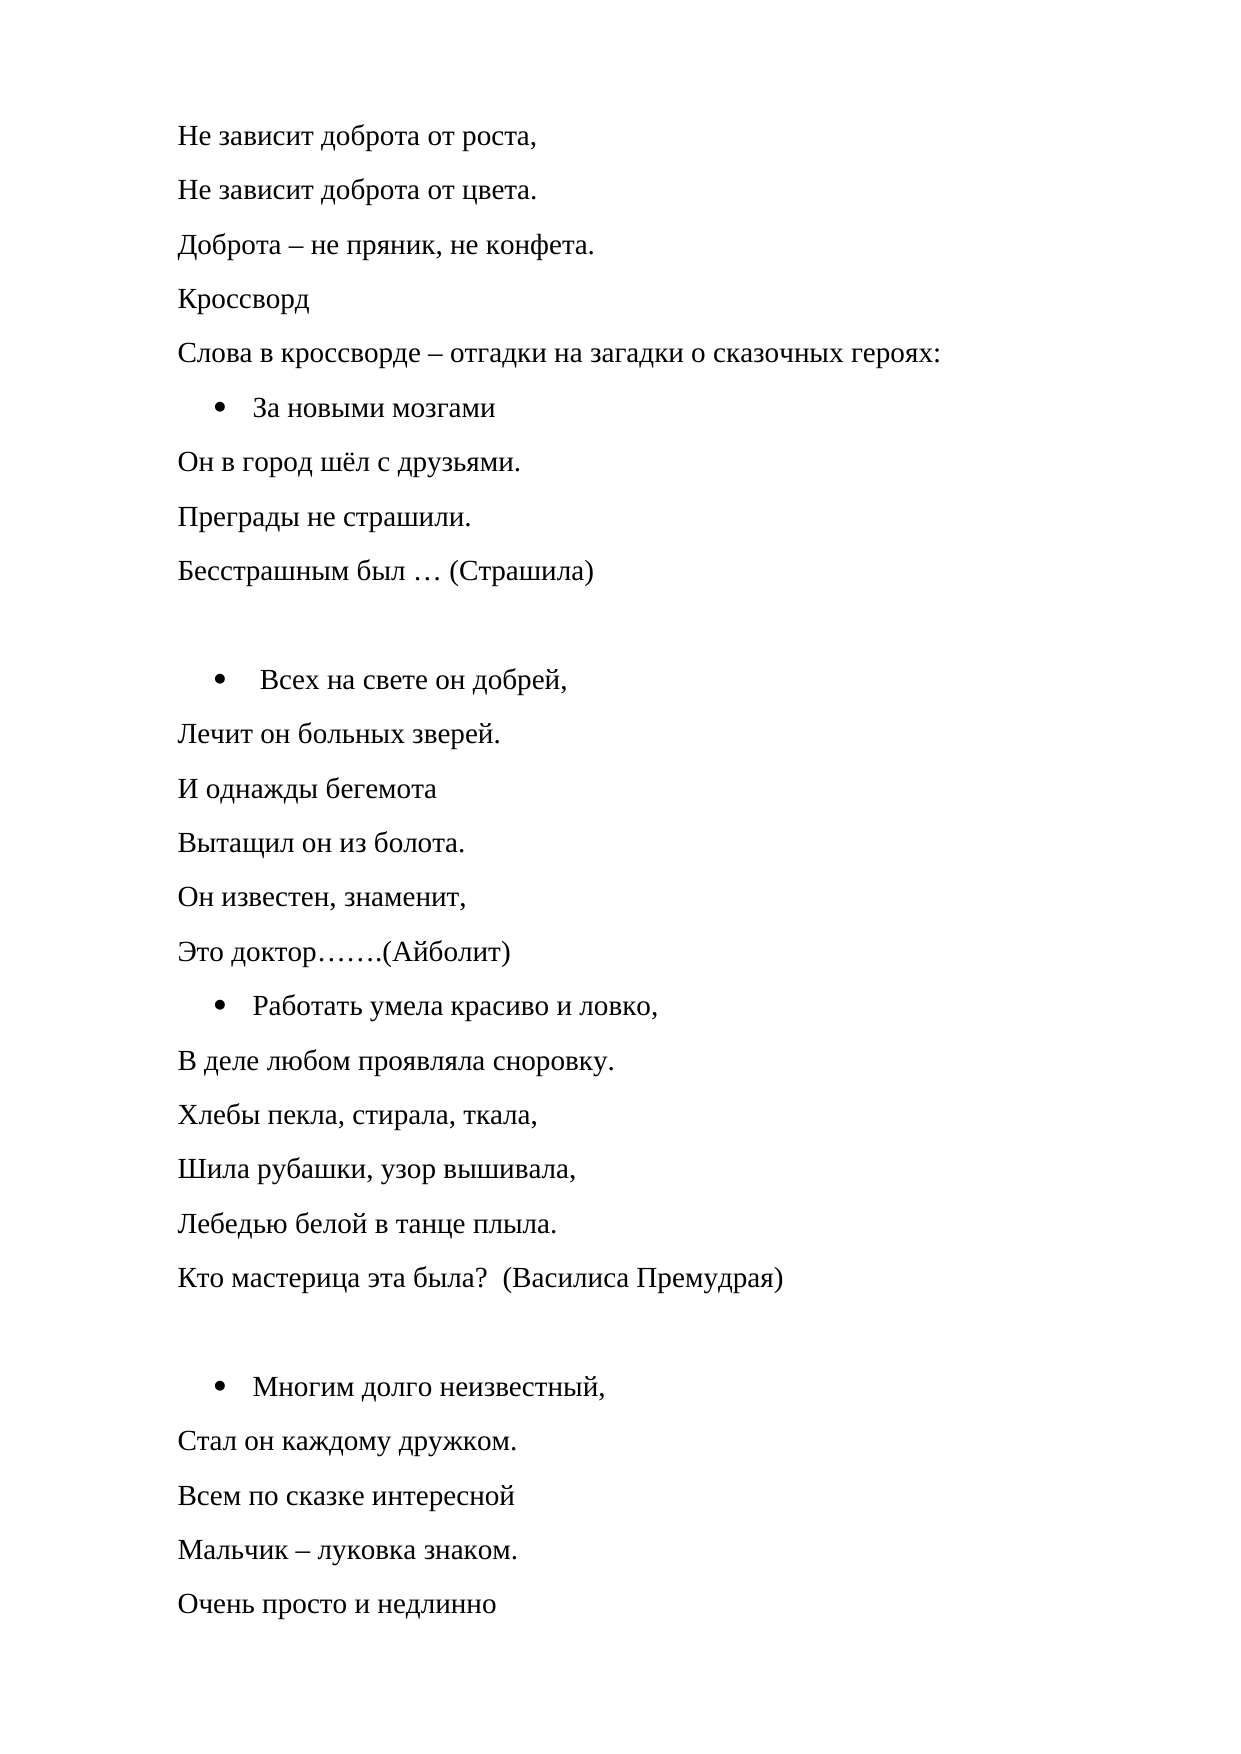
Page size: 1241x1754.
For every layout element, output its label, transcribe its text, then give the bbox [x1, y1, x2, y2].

text Это доктор…….(Айболит) [177, 934, 1152, 967]
text Бесстрашным был … (Страшила) [177, 553, 1152, 587]
list Всех на свете он добрей, [215, 662, 1152, 696]
text Хлебы пекла, стирала, ткала, [177, 1097, 1152, 1131]
text Кроссворд [177, 281, 1152, 315]
text Мальчик – луковка знаком. [177, 1532, 1152, 1566]
text Не зависит доброта от цвета. [177, 172, 1152, 206]
text Он в город шёл с друзьями. [177, 444, 1152, 478]
text Кто мастерица эта была? (Василиса Премудрая) [177, 1260, 1152, 1294]
text Доброта – не пряник, не конфета. [177, 227, 1152, 260]
text Очень просто и недлинно [177, 1587, 1152, 1620]
text Слова в кроссворде – отгадки на загадки о сказочных героях: [177, 336, 1152, 369]
list Многим долго неизвестный, [215, 1369, 1152, 1403]
text Преграды не страшили. [177, 499, 1152, 532]
text И однажды бегемота [177, 771, 1152, 804]
list За новыми мозгами [215, 390, 1152, 424]
text Шила рубашки, узор вышивала, [177, 1152, 1152, 1185]
list Работать умела красиво и ловко, [215, 988, 1152, 1022]
text Вытащил он из болота. [177, 825, 1152, 859]
text Стал он каждому дружком. [177, 1423, 1152, 1457]
text Не зависит доброта от роста, [177, 118, 1152, 152]
text Он известен, знаменит, [177, 879, 1152, 913]
text Лечит он больных зверей. [177, 716, 1152, 750]
text В деле любом проявляла сноровку. [177, 1043, 1152, 1076]
text Лебедью белой в танце плыла. [177, 1206, 1152, 1239]
text Всем по сказке интересной [177, 1478, 1152, 1511]
